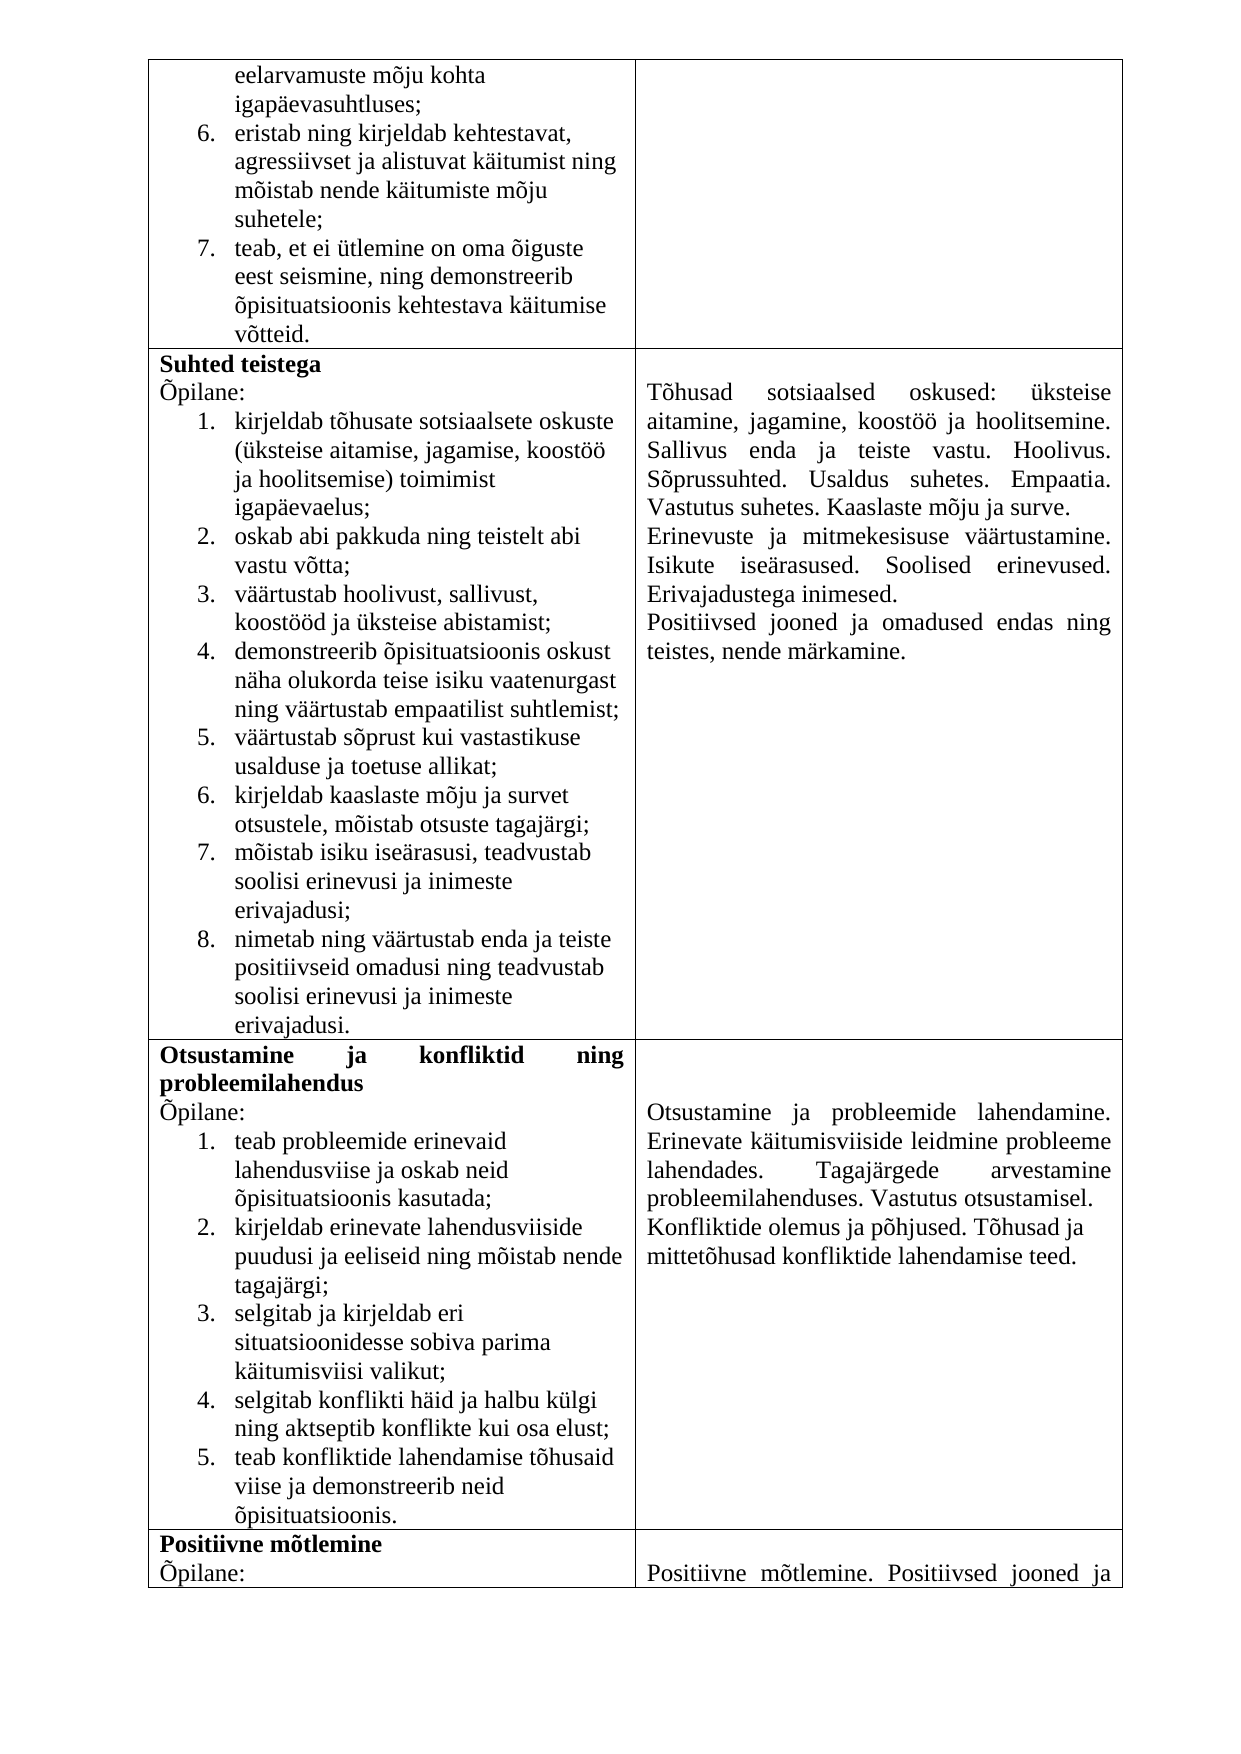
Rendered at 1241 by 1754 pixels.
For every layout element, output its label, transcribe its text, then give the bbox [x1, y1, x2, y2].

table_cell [636, 1530, 1122, 1587]
table_cell Tõhusad sotsiaalsed oskused: üksteise aitamine, jagamine, koostöö ja hoolitsemine. Sallivus enda ja teiste vastu. Hoolivus. Sõprussuhted. Usaldus suhetes. Empaatia. Vastutus suhetes. Kaaslaste mõju ja surve. Erinevuste ja mitmekesisuse väärtustamine. Isikute iseärasused. Soolised erinevused. Erivajadustega inimesed. Positiivsed jooned ja omadused endas ning teistes, nende märkamine. [636, 349, 1122, 1039]
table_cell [149, 1530, 635, 1587]
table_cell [149, 60, 635, 348]
table_cell Otsustamine ja konfliktid ning probleemilahendus Õpilane: teab probleemide erinevaid lahendusviise ja oskab neid õpisituatsioonis kasutada; kirjeldab erinevate lahendusviiside puudusi ja eeliseid ning mõistab nende tagajärgi; selgitab ja kirjeldab eri situatsioonidesse sobiva parima käitumisviisi valikut; selgitab konflikti häid ja halbu külgi ning aktseptib konflikte kui osa elust; teab konfliktide lahendamise tõhusaid viise ja demonstreerib neid õpisituatsioonis. [149, 1040, 635, 1528]
table_cell Suhted teistega Õpilane: kirjeldab tõhusate sotsiaalsete oskuste (üksteise aitamise, jagamise, koostöö ja hoolitsemise) toimimist igapäevaelus; oskab abi pakkuda ning teistelt abi vastu võtta; väärtustab hoolivust, sallivust, koostööd ja üksteise abistamist; demonstreerib õpisituatsioonis oskust näha olukorda teise isiku vaatenurgast ning väärtustab empaatilist suhtlemist; väärtustab sõprust kui vastastikuse usalduse ja toetuse allikat; kirjeldab kaaslaste mõju ja survet otsustele, mõistab otsuste tagajärgi; mõistab isiku iseärasusi, teadvustab soolisi erinevusi ja inimeste erivajadusi; nimetab ning väärtustab enda ja teiste positiivseid omadusi ning teadvustab soolisi erinevusi ja inimeste erivajadusi. [149, 349, 635, 1039]
table_cell Otsustamine ja probleemide lahendamine. Erinevate käitumisviiside leidmine probleeme lahendades. Tagajärgede arvestamine probleemilahenduses. Vastutus otsustamisel. Konfliktide olemus ja põhjused. Tõhusad ja mittetõhusad konfliktide lahendamise teed. [636, 1040, 1122, 1528]
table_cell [636, 60, 1122, 348]
